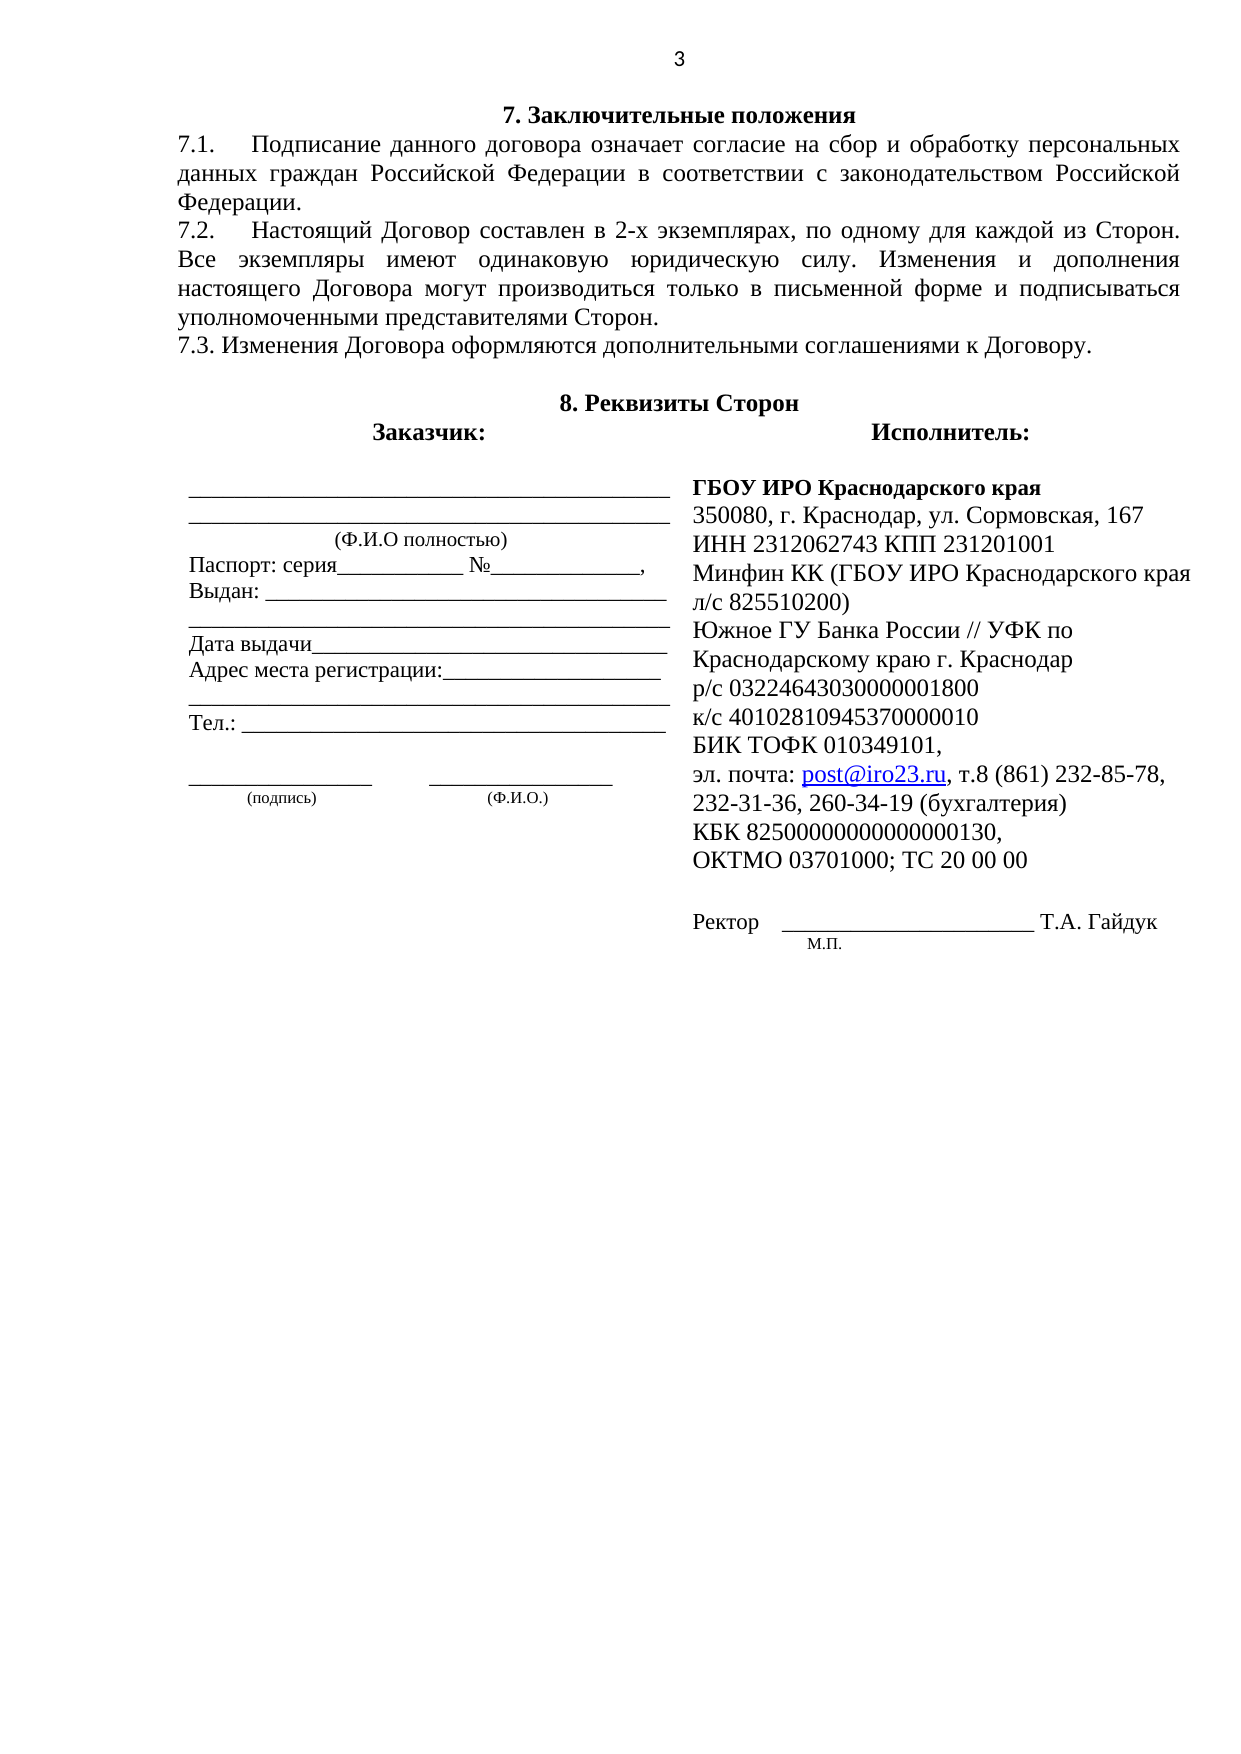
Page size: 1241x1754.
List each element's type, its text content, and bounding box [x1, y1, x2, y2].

text 7.3. Изменения Договора оформляются дополнительными соглашениями к Договору. [177, 330, 1181, 359]
text 7.2. Настоящий Договор составлен в 2-х экземплярах, по одному для каждой из Сторон. Все экземпляры имеют одинаковую юридическую силу. Изменения и дополнения настоящего Договора могут производиться только в письменной форме и подписываться уполномоченными представителями Сторон. [177, 215, 1181, 330]
text 7. Заключительные положения [177, 100, 1181, 129]
table_header Исполнитель: ГБОУ ИРО Краснодарского края 350080, г. Краснодар, ул. Сормовская, 167 ИНН 2312062743 КПП 231201001 Минфин КК (ГБОУ ИРО Краснодарского края л/с 825510200) Южное ГУ Банка России // УФК по Краснодарскому краю г. Краснодар р/с 03224643030000001800 к/с 40102810945370000010 БИК ТОФК 010349101, эл. почта: post@iro23.ru, т.8 (861) 232-85-78, 232-31-36, 260-34-19 (бухгалтерия) КБК 82500000000000000130, ОКТМО 03701000; ТС 20 00 00 Ректор ______________________ Т.А. Гайдук М.П. [681, 417, 1221, 953]
table_header Заказчик: __________________________________________ __________________________________________ (Ф.И.О полностью) Паспорт: серия___________ №_____________, Выдан: ___________________________________ __________________________________________ Дата выдачи_______________________________ Адрес места регистрации:___________________ __________________________________________ Тел.: _____________________________________ ________________ ________________ (подпись) (Ф.И.О.) [177, 417, 681, 953]
text 7.1. Подписание данного договора означает согласие на сбор и обработку персональных данных граждан Российской Федерации в соответствии с законодательством Российской Федерации. [177, 129, 1181, 215]
text 8. Реквизиты Сторон [177, 388, 1181, 417]
